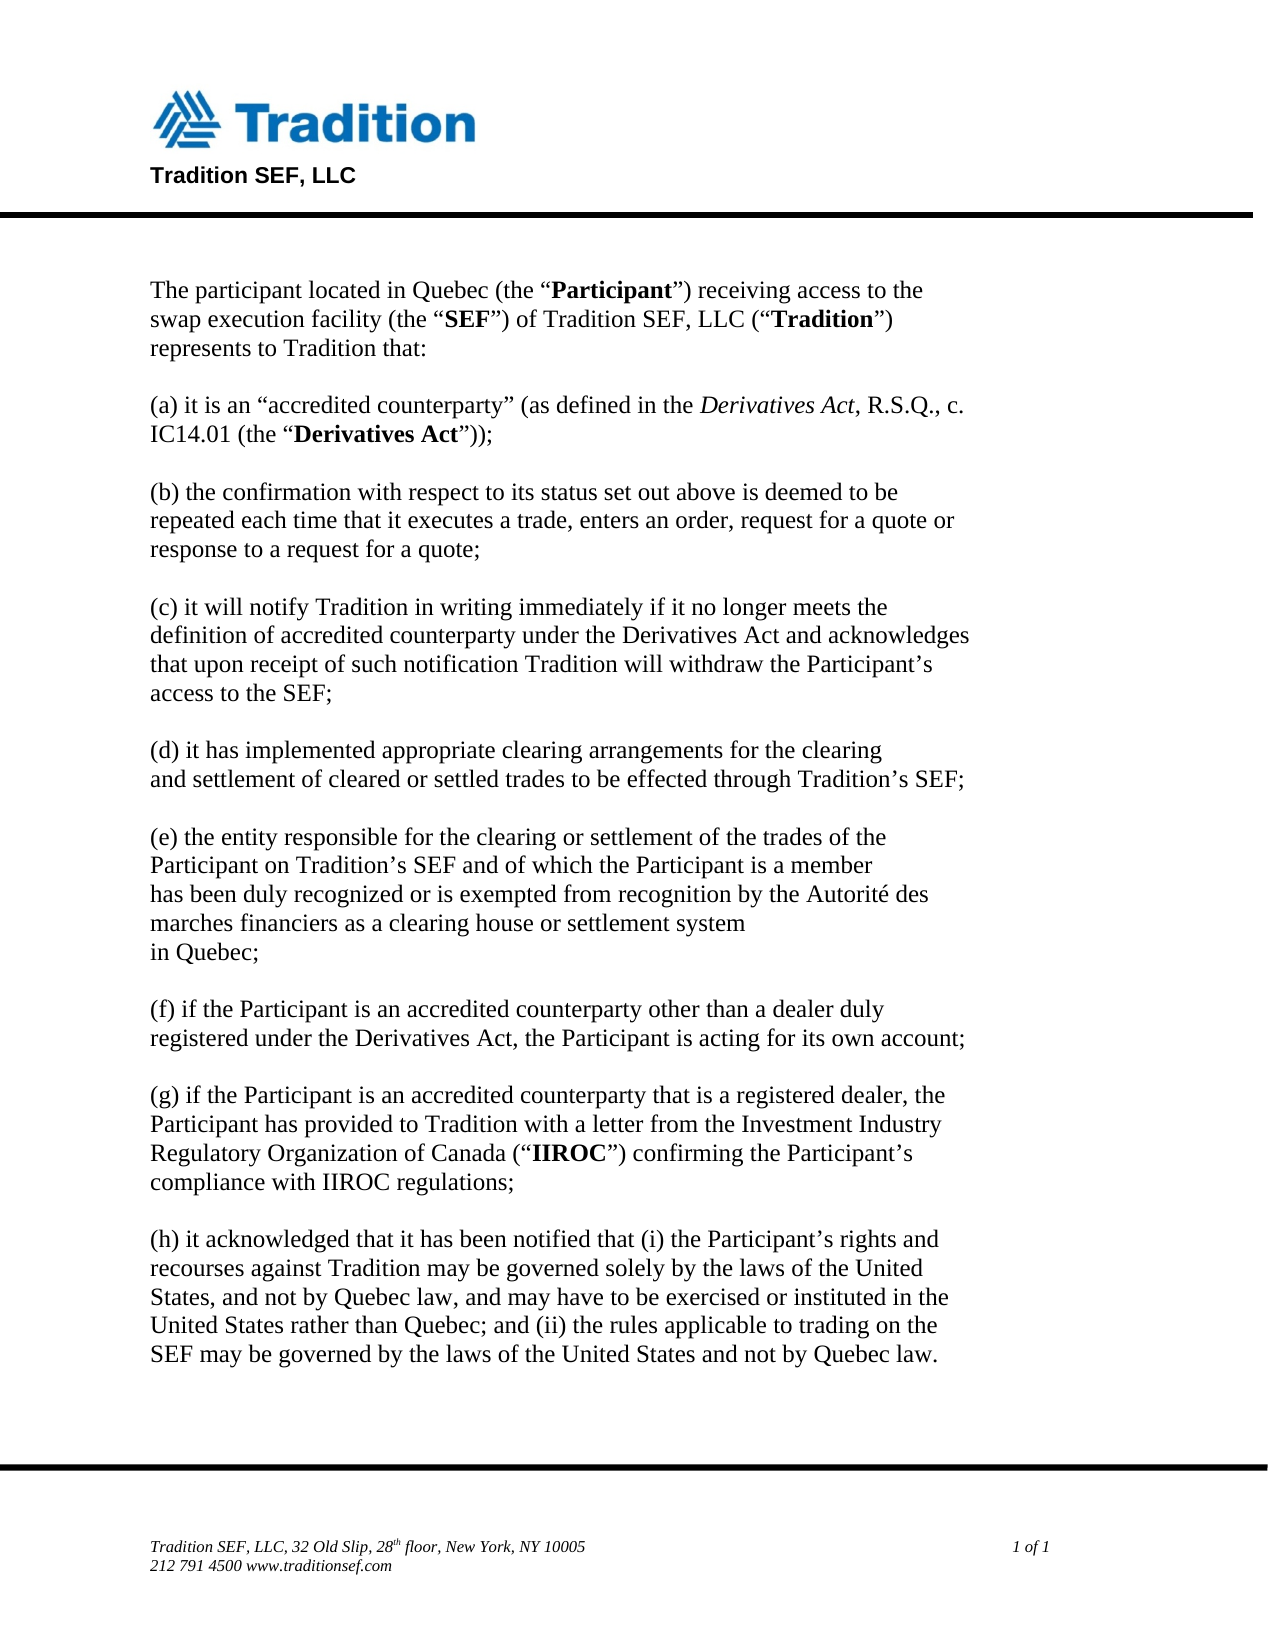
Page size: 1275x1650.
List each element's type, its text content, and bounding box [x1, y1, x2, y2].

text has been duly recognized or is exempted from recognition by the Autorité des marches financiers as a clearing house or settlement system [150, 879, 975, 937]
text Participant on Tradition’s SEF and of which the Participant is a member [150, 850, 975, 879]
text (h) it acknowledged that it has been notified that (i) the Participant’s rights and recourses against Tradition may be governed solely by the laws of the United States, and not by Quebec law, and may have to be exercised or instituted in the United States rather than Quebec; and (ii) the rules applicable to trading on the SEF may be governed by the laws of the United States and not by Quebec law. [150, 1224, 975, 1368]
text The participant located in Quebec (the “Participant”) receiving access to the swap execution facility (the “SEF”) of Tradition SEF, LLC (“Tradition”) represents to Tradition that: [150, 275, 975, 362]
text in Quebec; [150, 937, 975, 965]
text (c) it will notify Tradition in writing immediately if it no longer meets the definition of accredited counterparty under the Derivatives Act and acknowledges that upon receipt of such notification Tradition will withdraw the Participant’s access to the SEF; [150, 592, 975, 707]
text (a) it is an “accredited counterparty” (as defined in the Derivatives Act, R.S.Q., c. IC14.01 (the “Derivatives Act”)); [150, 390, 975, 448]
text and settlement of cleared or settled trades to be effected through Tradition’s SEF; [150, 764, 975, 793]
text (d) it has implemented appropriate clearing arrangements for the clearing [150, 735, 975, 764]
text (f) if the Participant is an accredited counterparty other than a dealer duly registered under the Derivatives Act, the Participant is acting for its own account; [150, 994, 975, 1052]
picture [150, 75, 481, 163]
text (e) the entity responsible for the clearing or settlement of the trades of the [150, 822, 975, 850]
text (g) if the Participant is an accredited counterparty that is a registered dealer, the Participant has provided to Tradition with a letter from the Investment Industry Regulatory Organization of Canada (“IIROC”) confirming the Participant’s compliance with IIROC regulations; [150, 1080, 975, 1195]
text (b) the confirmation with respect to its status set out above is deemed to be repeated each time that it executes a trade, enters an order, request for a quote or response to a request for a quote; [150, 477, 975, 563]
